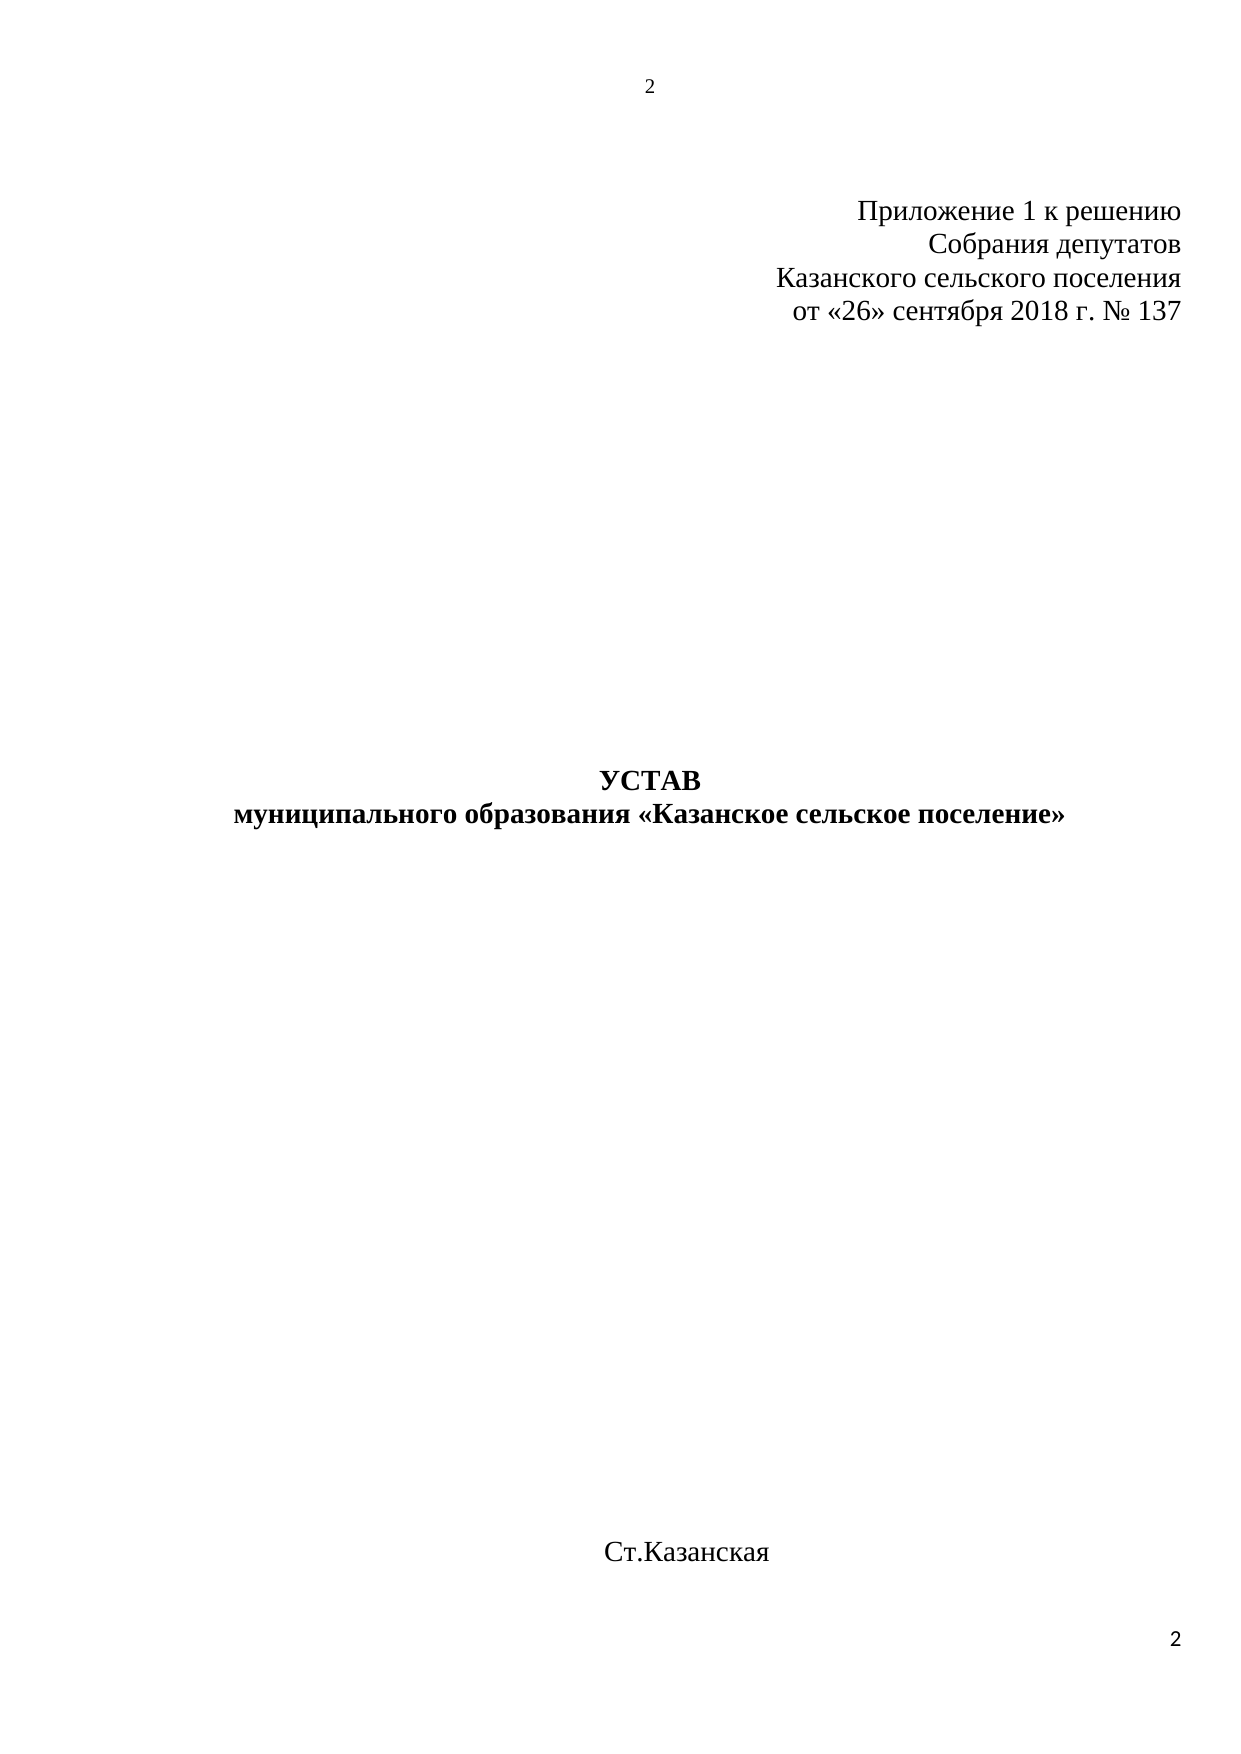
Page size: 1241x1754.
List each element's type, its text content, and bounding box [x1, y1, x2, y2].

text Ст.Казанская [118, 1534, 1181, 1568]
text муниципального образования «Казанское сельское поселение» [118, 797, 1181, 830]
text Собрания депутатов [118, 226, 1181, 260]
text от «26» сентября 2018 г. № 137 [118, 293, 1181, 327]
text Казанского сельского поселения [118, 260, 1181, 293]
text Приложение 1 к решению [118, 193, 1181, 226]
text УСТАВ [118, 763, 1181, 797]
